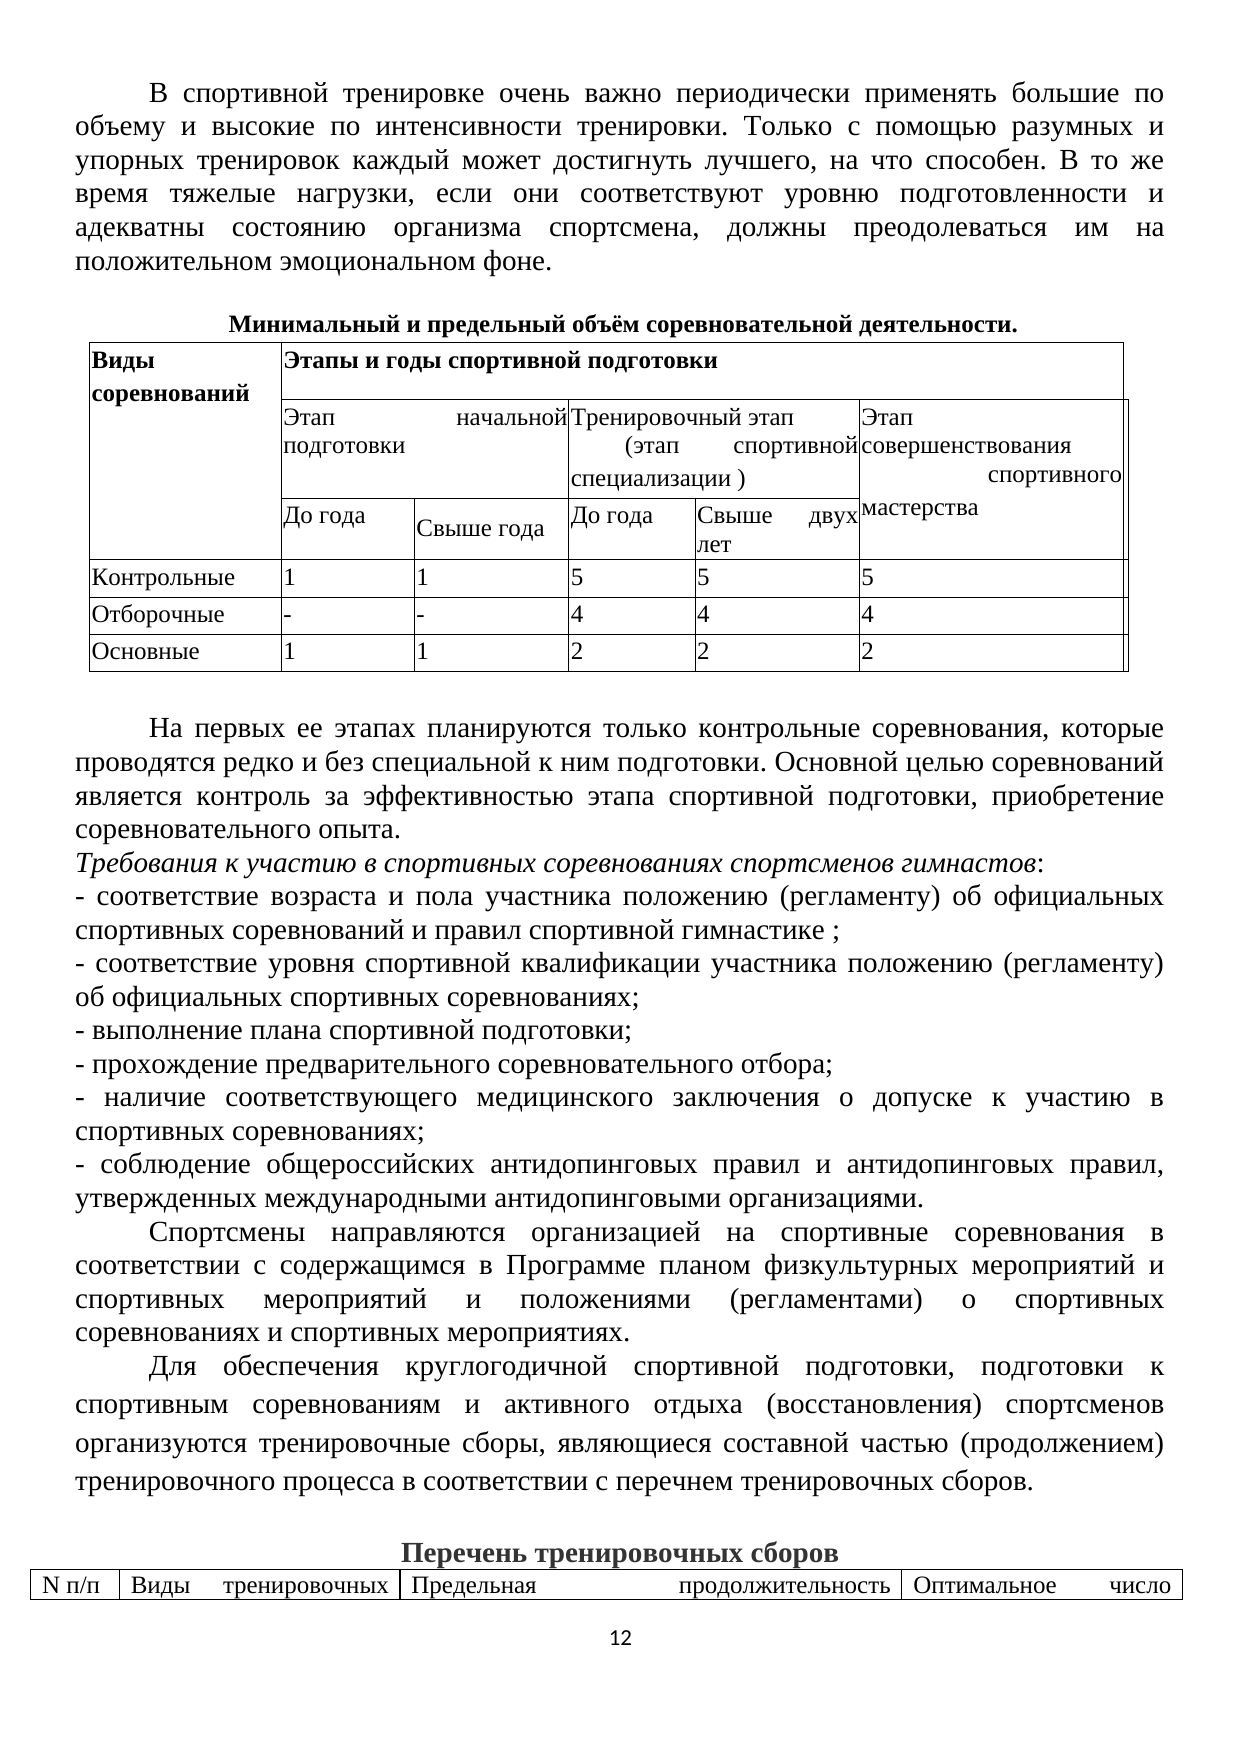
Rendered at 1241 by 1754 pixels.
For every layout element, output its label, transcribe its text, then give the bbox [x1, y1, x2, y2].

table_cell 5 [569, 560, 695, 597]
table_cell Контрольные [90, 560, 281, 597]
table_cell Этап начальной подготовки [282, 400, 568, 498]
table_cell Свыше двух лет [696, 499, 859, 559]
table_cell До года [282, 499, 414, 559]
table_cell 4 [569, 598, 695, 634]
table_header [120, 1570, 399, 1599]
table_cell Тренировочный этап (этап спортивной специализации ) [569, 400, 859, 498]
text - соответствие возраста и пола участника положению (регламенту) об официальных спортивных соревнований и правил спортивной гимнастике ; [75, 878, 1165, 945]
table_cell 5 [860, 560, 1123, 597]
table_cell 4 [696, 598, 859, 634]
table_header Этапы и годы спортивной подготовки [282, 343, 1123, 399]
table_cell 5 [696, 560, 859, 597]
table_cell [1124, 598, 1128, 634]
text На первых ее этапах планируются только контрольные соревнования, которые проводятся редко и без специальной к ним подготовки. Основной целью соревнований является контроль за эффективностью этапа спортивной подготовки, приобретение соревновательного опыта. [75, 711, 1165, 845]
table_cell - [282, 598, 414, 634]
text - выполнение плана спортивной подготовки; [75, 1012, 1165, 1046]
table_cell [1124, 635, 1128, 671]
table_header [902, 1570, 1182, 1599]
text Требования к участию в спортивных соревнованиях спортсменов гимнастов: [75, 845, 1165, 878]
text Спортсмены направляются организацией на спортивные соревнования в соответствии с содержащимся в Программе планом физкультурных мероприятий и спортивных мероприятий и положениями (регламентами) о спортивных соревнованиях и спортивных мероприятиях. [75, 1214, 1165, 1348]
text - прохождение предварительного соревновательного отбора; [75, 1046, 1165, 1079]
table_cell [1124, 400, 1128, 559]
table_cell 2 [696, 635, 859, 671]
text Минимальный и предельный объём соревновательной деятельности. [75, 309, 1165, 338]
table_cell - [415, 598, 568, 634]
table_cell 1 [282, 635, 414, 671]
table_cell Основные [90, 635, 281, 671]
table_cell 1 [282, 560, 414, 597]
table_header N п/п [31, 1570, 119, 1599]
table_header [401, 1570, 901, 1599]
table_cell До года [569, 499, 695, 559]
table_cell 2 [860, 635, 1123, 671]
table_cell Отборочные [90, 598, 281, 634]
text Для обеспечения круглогодичной спортивной подготовки, подготовки к спортивным соревнованиям и активного отдыха (восстановления) спортсменов организуются тренировочные сборы, являющиеся составной частью (продолжением) тренировочного процесса в соответствии с перечнем тренировочных сборов. [75, 1348, 1165, 1497]
table_cell 1 [415, 560, 568, 597]
table_cell 2 [569, 635, 695, 671]
table_cell 1 [415, 635, 568, 671]
table_cell Свыше года [415, 499, 568, 559]
table_header Виды соревнований [90, 343, 281, 559]
text В спортивной тренировке очень важно периодически применять большие по объему и высокие по интенсивности тренировки. Только с помощью разумных и упорных тренировок каждый может достигнуть лучшего, на что способен. В то же время тяжелые нагрузки, если они соответствуют уровню подготовленности и адекватны состоянию организма спортсмена, должны преодолеваться им на положительном эмоциональном фоне. [75, 75, 1165, 276]
text - наличие соответствующего медицинского заключения о допуске к участию в спортивных соревнованиях; [75, 1079, 1165, 1147]
text - соблюдение общероссийских антидопинговых правил и антидопинговых правил, утвержденных международными антидопинговыми организациями. [75, 1147, 1165, 1214]
table_cell [1124, 560, 1128, 597]
table_cell 4 [860, 598, 1123, 634]
text - соответствие уровня спортивной квалификации участника положению (регламенту) об официальных спортивных соревнованиях; [75, 945, 1165, 1012]
table_cell Этап совершенствования спортивного мастерства [860, 400, 1123, 559]
text Перечень тренировочных сборов [75, 1536, 1165, 1569]
